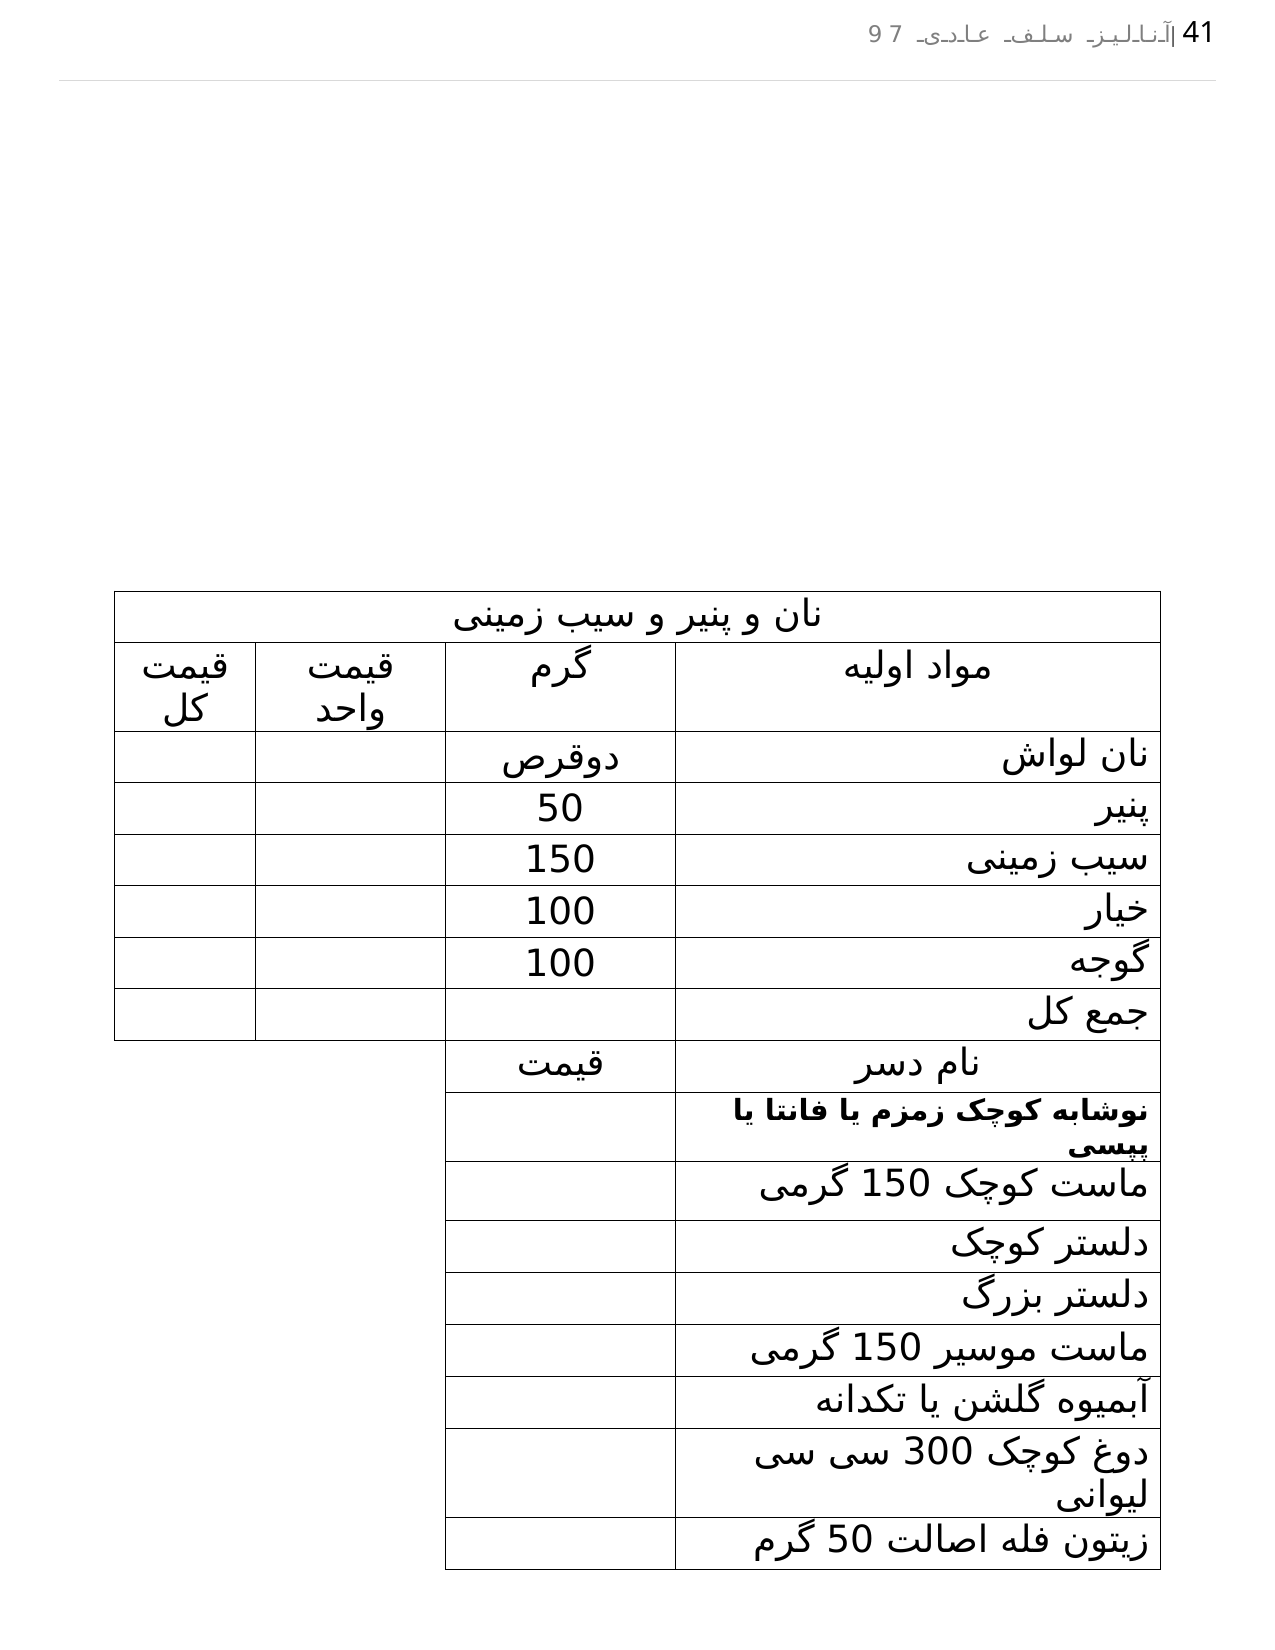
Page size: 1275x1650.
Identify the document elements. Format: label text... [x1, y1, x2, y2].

table_cell زیتون فله اصالت 50 گرم [676, 1518, 1160, 1569]
table_cell [446, 1429, 675, 1517]
table_cell [446, 1162, 675, 1220]
table_cell [446, 1221, 675, 1272]
table_cell سیب زمینی [676, 835, 1160, 885]
table_cell آبمیوه گلشن یا تکدانه [676, 1377, 1160, 1428]
table_cell گوجه [676, 938, 1160, 988]
table_cell قیمت [446, 1041, 675, 1092]
table_cell مواد اولیه [676, 643, 1160, 731]
table_cell [256, 835, 445, 885]
table_cell ماست موسیر 150 گرمی [676, 1325, 1160, 1376]
table_cell [115, 732, 255, 782]
table_cell 150 [446, 835, 675, 885]
table_cell [115, 886, 255, 937]
table_cell جمع کل [676, 989, 1160, 1040]
table_cell دلستر کوچک [676, 1221, 1160, 1272]
table_cell [446, 989, 675, 1040]
table_cell [115, 783, 255, 834]
table_cell پنیر [676, 783, 1160, 834]
table_cell [115, 938, 255, 988]
table_cell 100 [446, 886, 675, 937]
table_cell [446, 1273, 675, 1324]
table_cell 100 [446, 938, 675, 988]
table_cell [446, 1377, 675, 1428]
table_header نان و پنیر و سیب زمینی [115, 592, 1160, 642]
table_cell نان لواش [676, 732, 1160, 782]
table_cell [115, 989, 255, 1040]
table_cell خیار [676, 886, 1160, 937]
table_cell دوقرص [446, 732, 675, 782]
table_cell گرم [446, 643, 675, 731]
table_cell [115, 835, 255, 885]
table_cell [446, 1518, 675, 1569]
table_cell [256, 783, 445, 834]
table_cell [256, 732, 445, 782]
table_cell دلستر بزرگ [676, 1273, 1160, 1324]
table_cell [256, 886, 445, 937]
table_cell [256, 938, 445, 988]
table_cell 50 [446, 783, 675, 834]
table_cell [446, 1093, 675, 1161]
table_cell ماست کوچک 150 گرمی [676, 1162, 1160, 1220]
table_cell نام دسر [676, 1041, 1160, 1092]
table_cell [256, 989, 445, 1040]
table_cell [446, 1325, 675, 1376]
